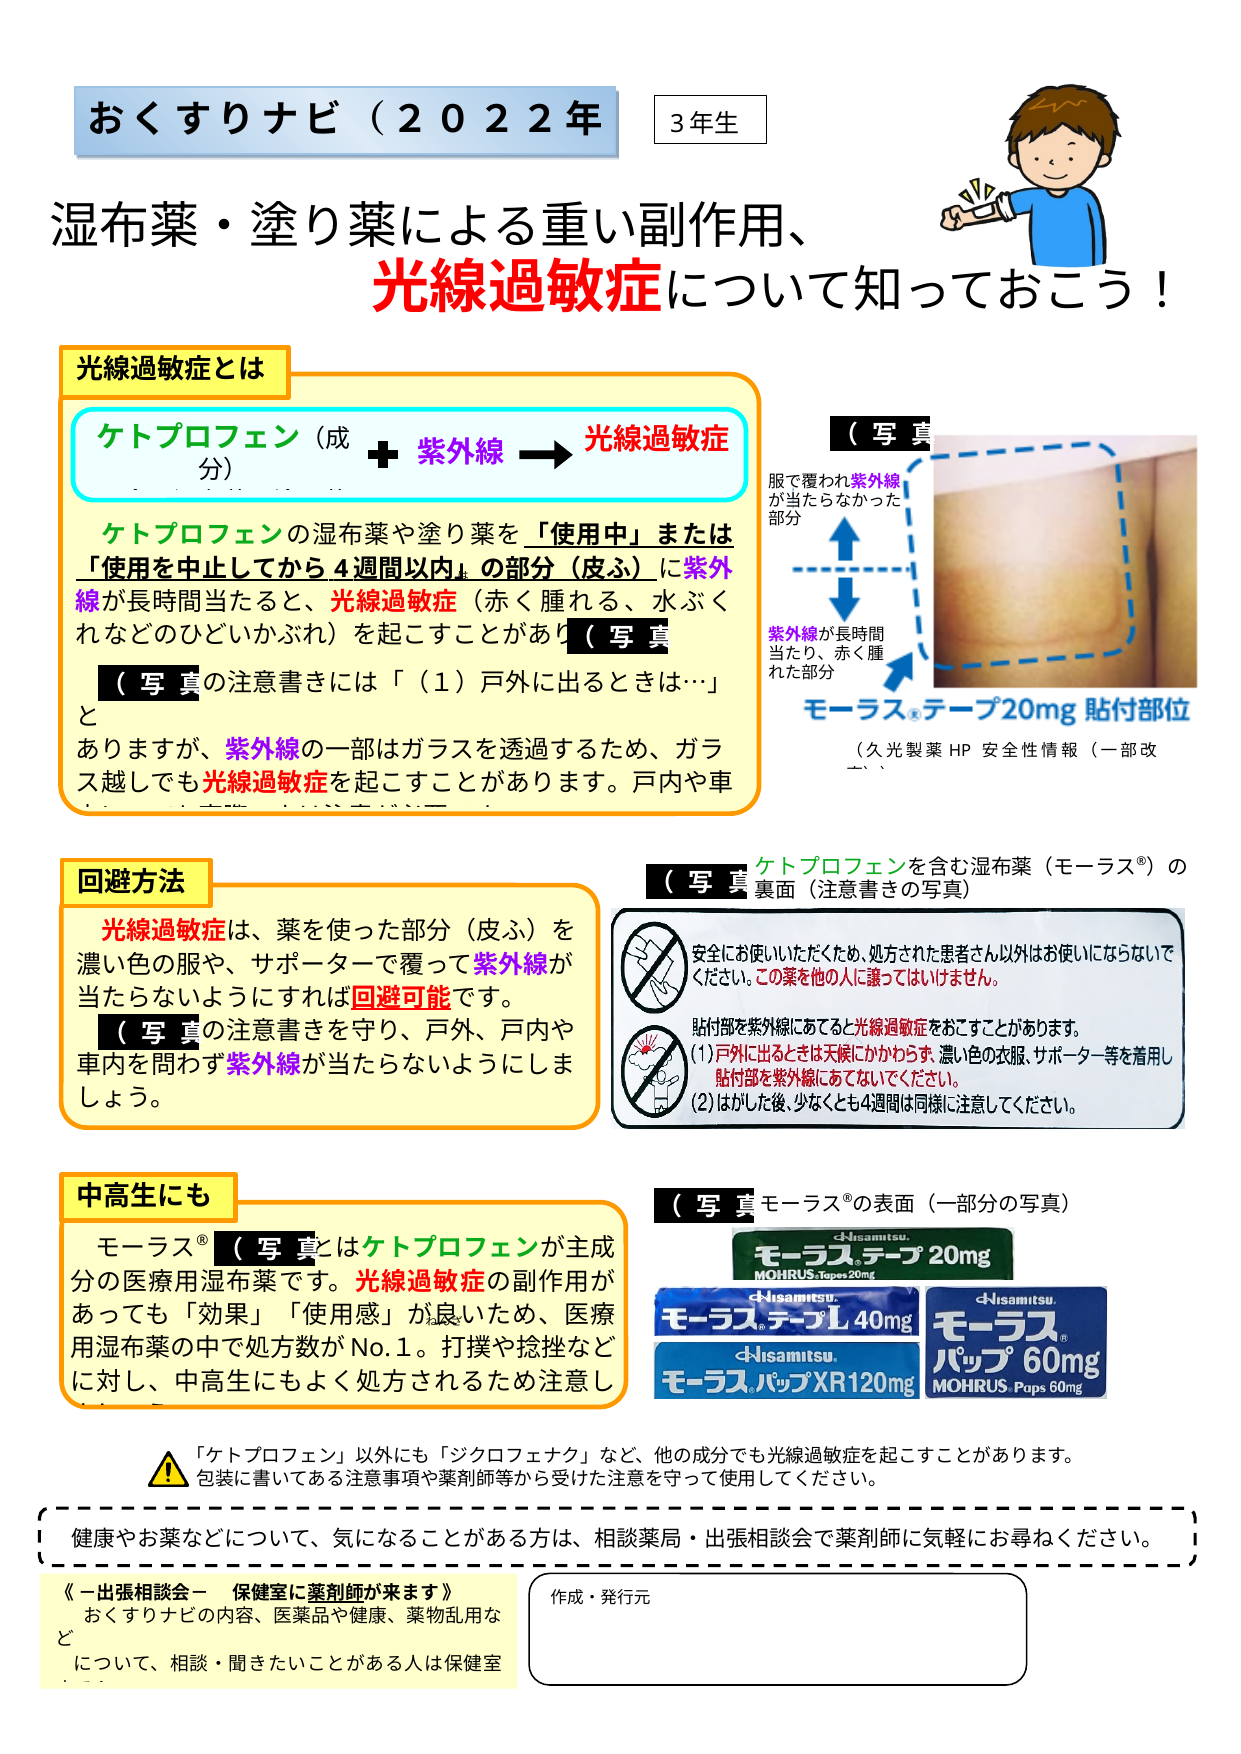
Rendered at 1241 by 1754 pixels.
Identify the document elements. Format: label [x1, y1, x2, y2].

picture [925, 1286, 1108, 1399]
picture [611, 908, 1185, 1129]
picture [653, 1286, 921, 1336]
picture [921, 79, 1163, 272]
picture [731, 1227, 1015, 1280]
picture [783, 427, 1214, 729]
picture [146, 1449, 190, 1489]
picture [653, 1342, 920, 1399]
